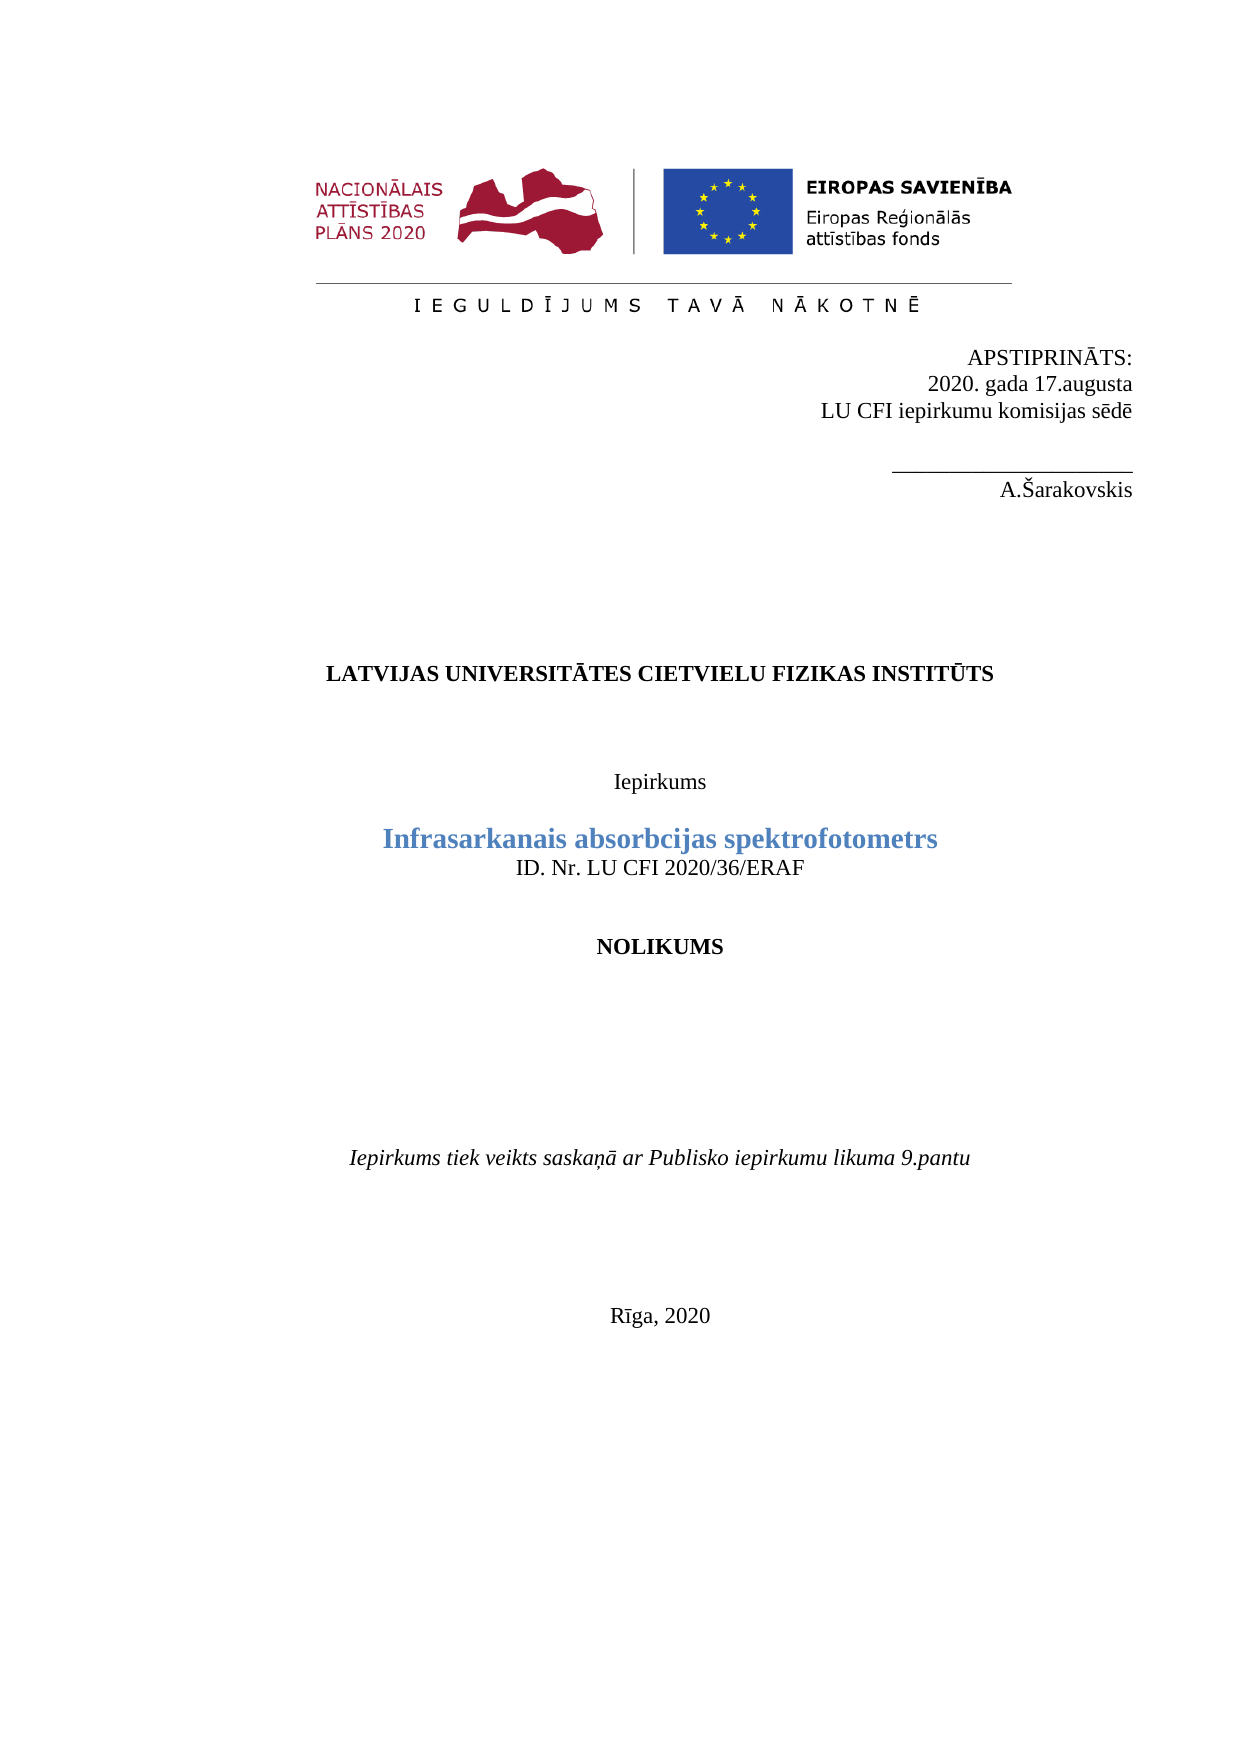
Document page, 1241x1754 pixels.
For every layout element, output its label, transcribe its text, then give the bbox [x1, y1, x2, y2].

text Iepirkums tiek veikts saskaņā ar Publisko iepirkumu likuma 9.pantu [187, 1144, 1132, 1171]
text A.Šarakovskis [187, 476, 1132, 502]
text APSTIPRINĀTS: [187, 344, 1132, 370]
text Infrasarkanais absorbcijas spektrofotometrs [187, 821, 1132, 854]
text LU CFI iepirkumu komisijas sēdē [187, 397, 1132, 423]
text NOLIKUMS [187, 933, 1132, 960]
text _____________________ [187, 449, 1132, 476]
text Rīga, 2020 [187, 1302, 1132, 1329]
text ID. Nr. LU CFI 2020/36/ERAF [187, 854, 1132, 881]
text LATVIJAS UNIVERSITĀTES CIETVIELU FIZIKAS INSTITŪTS [187, 660, 1132, 715]
picture [255, 150, 1065, 344]
text 2020. gada 17.augusta [187, 370, 1132, 397]
text Iepirkums [187, 768, 1132, 794]
